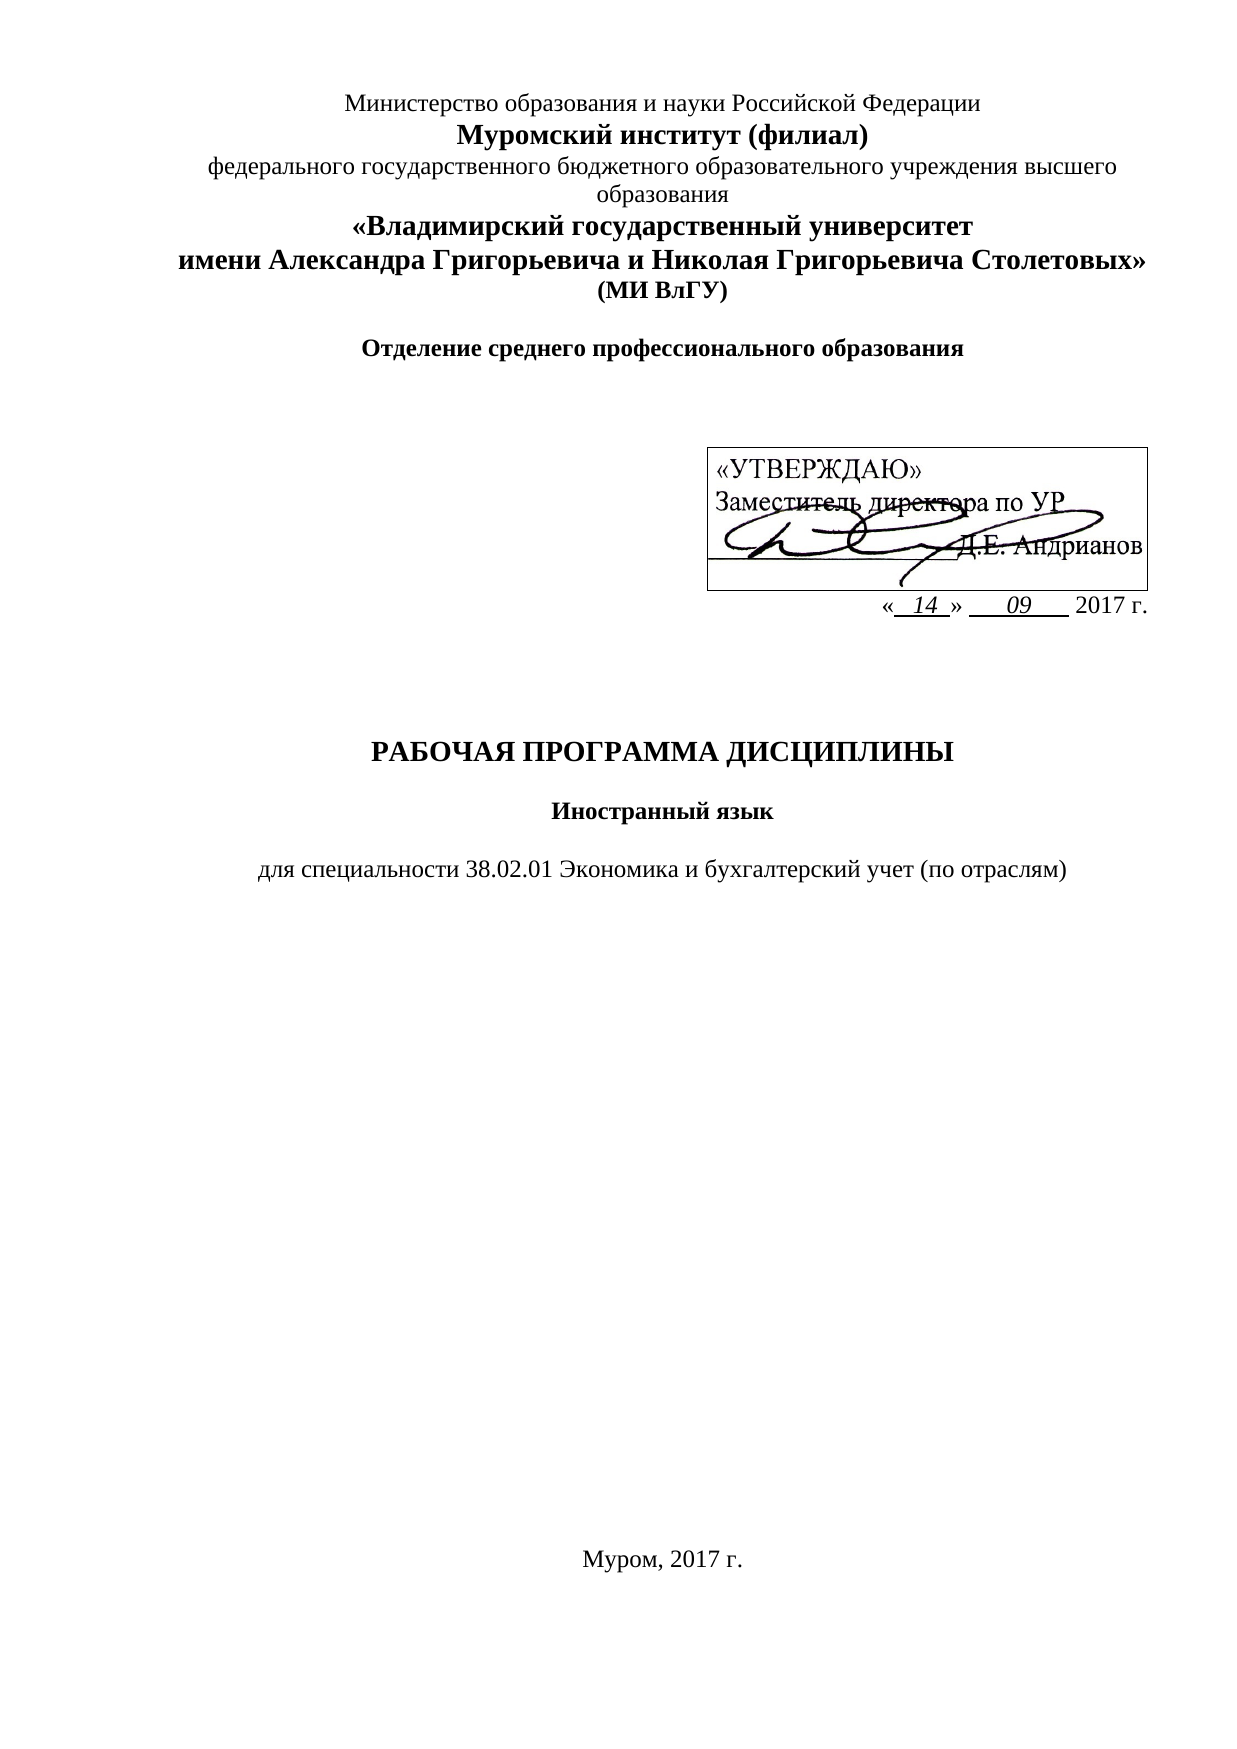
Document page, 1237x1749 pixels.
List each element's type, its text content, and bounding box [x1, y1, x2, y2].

text Министерство образования и науки Российской Федерации [177, 88, 1148, 117]
text для специальности 38.02.01 Экономика и бухгалтерский учет (по отраслям) [177, 854, 1148, 882]
text Отделение среднего профессионального образования [177, 333, 1148, 362]
text Иностранный язык [177, 796, 1148, 825]
text «Владимирский государственный университет [177, 208, 1148, 242]
text имени Александра Григорьевича и Николая Григорьевича Столетовых» [177, 242, 1148, 275]
text « 14 » 09 2017 г. [177, 590, 1148, 619]
picture [708, 448, 1147, 590]
text федерального государственного бюджетного образовательного учреждения высшего образования [177, 151, 1148, 208]
text (МИ ВлГУ) [177, 275, 1148, 304]
text Рабочая программа дисциплины [177, 734, 1148, 767]
text Муромский институт (филиал) [177, 117, 1148, 151]
text Муром, 2017 г. [177, 1544, 1148, 1572]
